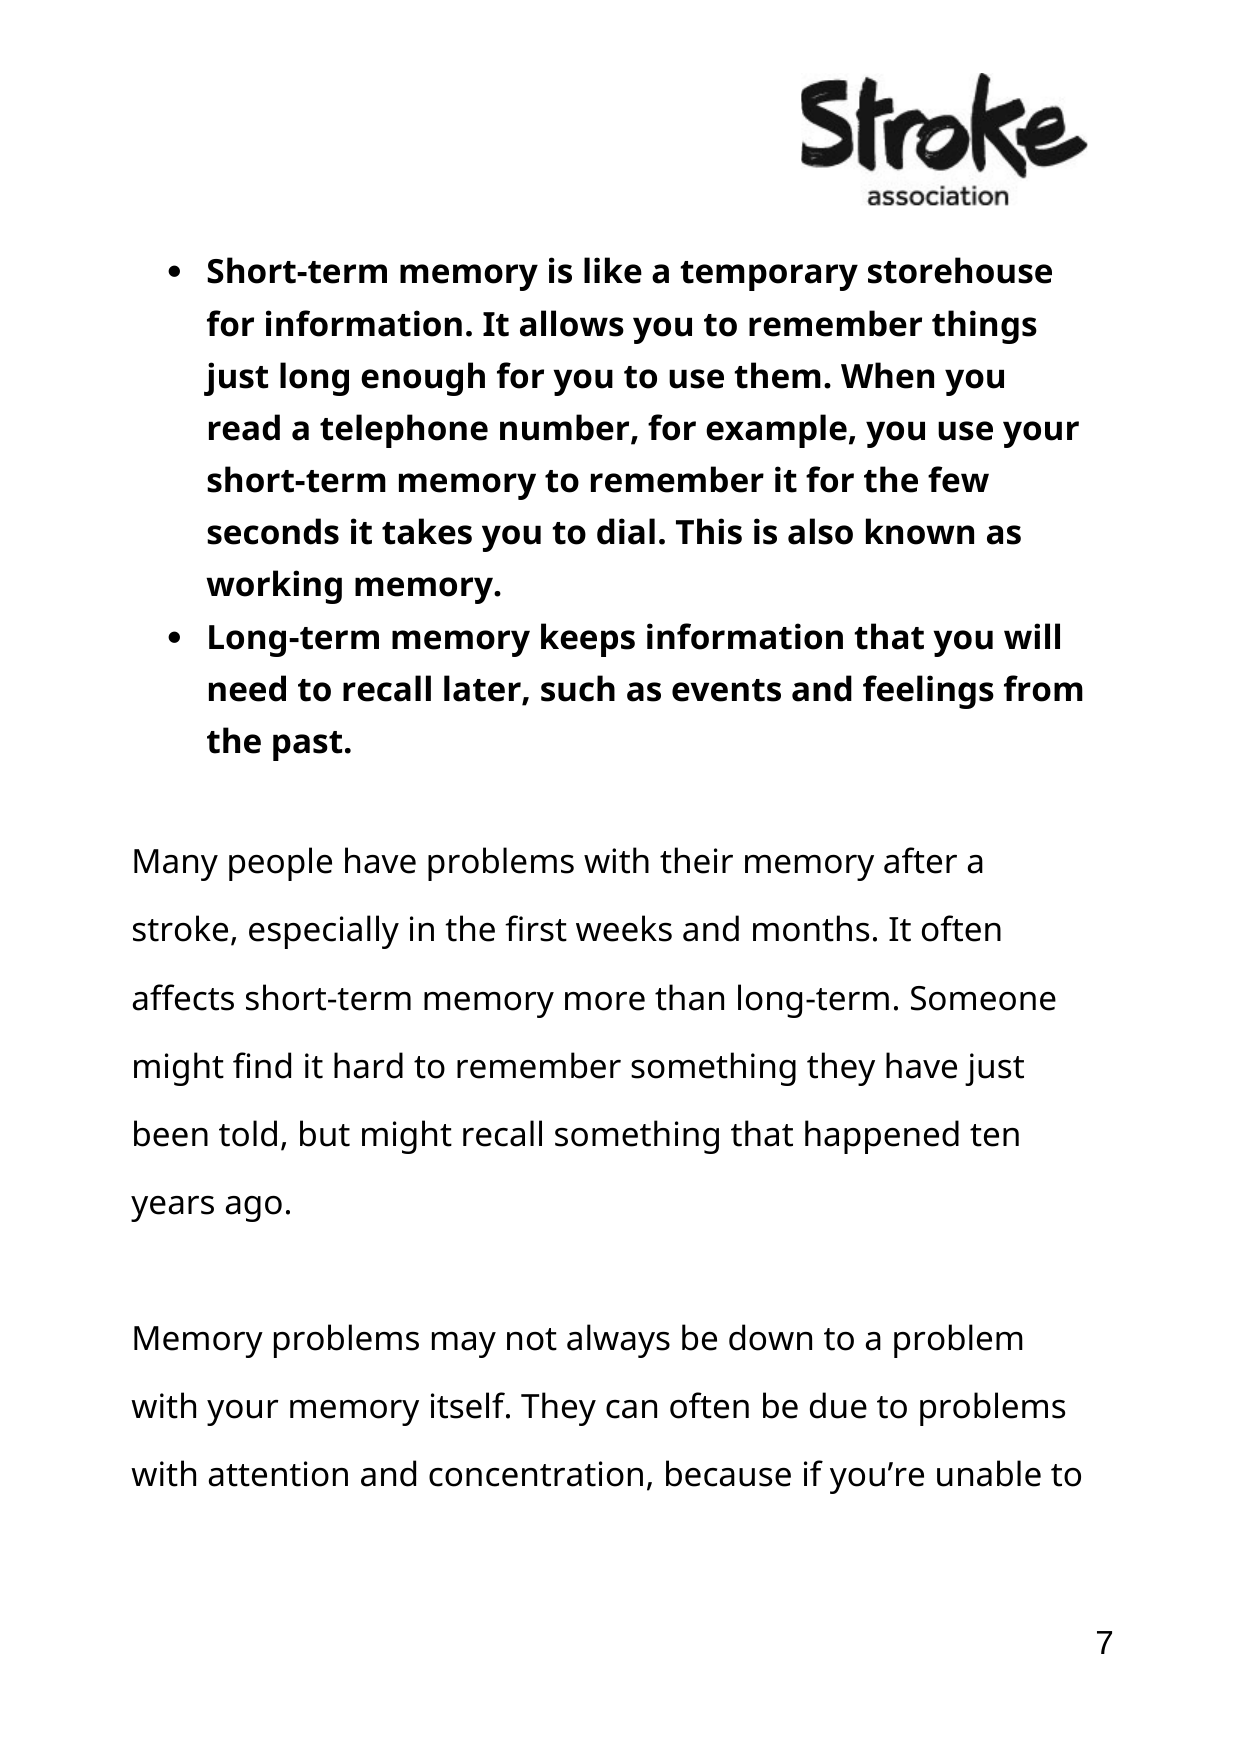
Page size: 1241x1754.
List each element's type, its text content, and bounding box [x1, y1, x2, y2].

list Short-term memory is like a temporary storehouse for information. It allows you to remember things just long enough for you to use them. When you read a telephone number, for example, you use your short-term memory to remember it for the few seconds it takes you to dial. This is also known as working memory. [169, 248, 1087, 607]
picture [801, 73, 1088, 210]
text Many people have problems with their memory after a stroke, especially in the first weeks and months. It often affects short-term memory more than long-term. Someone might find it hard to remember something they have just been told, but might recall something that happened ten years ago. [131, 838, 1087, 1224]
list Long-term memory keeps information that you will need to recall later, such as events and feelings from the past. [169, 613, 1087, 763]
